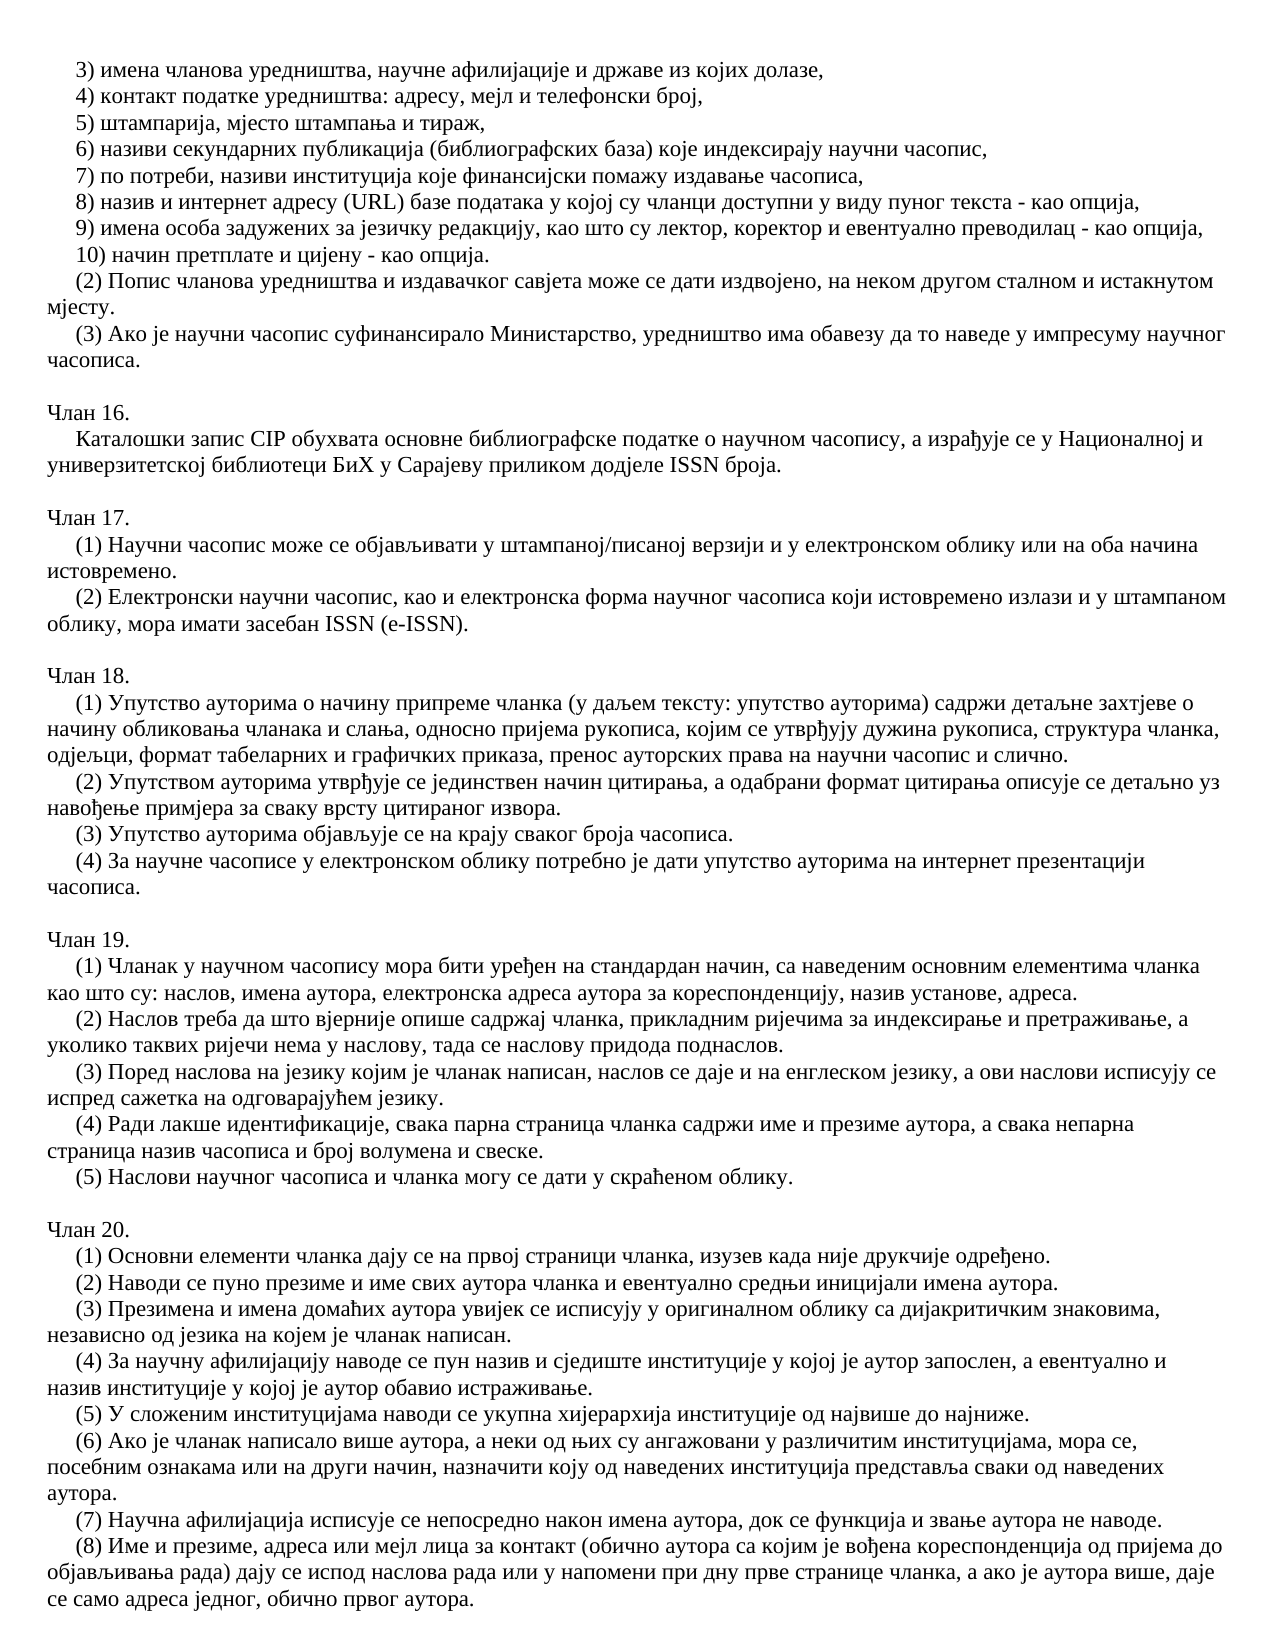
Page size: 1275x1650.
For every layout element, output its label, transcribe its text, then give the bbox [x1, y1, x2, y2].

text 8) назив и интернет адресу (URL) базе података у којој су чланци доступни у виду пуног текста - као опција, [47, 188, 1228, 214]
text 7) по потреби, називи институција које финансијски помажу издавање часописа, [47, 162, 1228, 188]
text (7) Научна афилијација исписује се непосредно након имена аутора, док се функција и звање аутора не наводе. [47, 1506, 1228, 1532]
text 4) контакт податке уредништва: адресу, мејл и телефонски број, [47, 83, 1228, 109]
text (3) Ако је научни часопис суфинансирало Министарство, уредништво има обавезу да то наведе у импресуму научног часописа. [47, 320, 1228, 372]
text (1) Основни елементи чланка дају се на првој страници чланка, изузев када није друкчије одређено. [47, 1242, 1228, 1268]
text Члан 19. [47, 926, 1228, 952]
text (2) Попис чланова уредништва и издавачког савјета може се дати издвојено, на неком другом сталном и истакнутом мјесту. [47, 267, 1228, 320]
text Члан 18. [47, 662, 1228, 689]
text 5) штампарија, мјесто штампања и тираж, [47, 109, 1228, 135]
text 10) начин претплате и цијену - као опција. [47, 241, 1228, 267]
text (3) Презимена и имена домаћих аутора увијек се исписују у оригиналном облику са дијакритичким знаковима, независно од језика на којем је чланак написан. [47, 1295, 1228, 1348]
text 9) имена особа задужених за језичку редакцију, као што су лектор, коректор и евентуално преводилац - као опција, [47, 214, 1228, 241]
text Члан 17. [47, 504, 1228, 531]
text (8) Име и презиме, адреса или мејл лица за контакт (обично аутора са којим је вођена кореспонденција од пријема до објављивања рада) дају се испод наслова рада или у напомени при дну прве странице чланка, а ако је аутора више, даје се само адреса једног, обично првог аутора. [47, 1532, 1228, 1611]
text (2) Електронски научни часопис, као и електронска форма научног часописа који истовремено излази и у штампаном облику, мора имати засебан ISSN (e-ISSN). [47, 583, 1228, 636]
text (4) Ради лакше идентификације, свака парна страница чланка садржи име и презиме аутора, а свака непарна страница назив часописа и број волумена и свеске. [47, 1110, 1228, 1163]
text Члан 16. [47, 399, 1228, 425]
text (1) Чланак у научном часопису мора бити уређен на стандардан начин, са наведеним основним елементима чланка као што су: наслов, имена аутора, електронска адреса аутора за кореспонденцију, назив установе, адреса. [47, 952, 1228, 1005]
text (6) Ако је чланак написало више аутора, а неки од њих су ангажовани у различитим институцијама, мора се, посебним ознакама или на други начин, назначити коју од наведених институција представља сваки од наведених аутора. [47, 1427, 1228, 1506]
text (4) За научну афилијацију наводе се пун назив и сједиште институције у којој је аутор запослен, а евентуално и назив институције у којој је аутор обавио истраживање. [47, 1348, 1228, 1400]
text (4) За научне часописе у електронском облику потребно је дати упутство ауторима на интернет презентацији часописа. [47, 847, 1228, 899]
text (2) Упутством ауторима утврђује се јединствен начин цитирања, а одабрани формат цитирања описује се детаљно уз навођење примјера за сваку врсту цитираног извора. [47, 768, 1228, 821]
text 3) имена чланова уредништва, научне афилијације и државе из којих долазе, [47, 56, 1228, 83]
text (3) Упутство ауторима објављује се на крају сваког броја часописа. [47, 821, 1228, 847]
text 6) називи секундарних публикација (библиографских база) које индексирају научни часопис, [47, 135, 1228, 162]
text (5) Наслови научног часописа и чланка могу се дати у скраћеном облику. [47, 1163, 1228, 1189]
text Члан 20. [47, 1216, 1228, 1242]
text (3) Поред наслова на језику којим је чланак написан, наслов се даје и на енглеском језику, а ови наслови исписују се испред сажетка на одговарајућем језику. [47, 1058, 1228, 1110]
text (2) Наслов треба да што вјерније опише садржај чланка, прикладним ријечима за индексирање и претраживање, а уколико таквих ријечи нема у наслову, тада се наслову придода поднаслов. [47, 1005, 1228, 1058]
text (1) Научни часопис може се објављивати у штампаној/писаној верзији и у електронском облику или на оба начина истовремено. [47, 531, 1228, 583]
text Каталошки запис CIP обухвата основне библиографске податке о научном часопису, а израђује се у Националној и универзитетској библиотеци БиХ у Сарајеву приликом додјеле ISSN броја. [47, 425, 1228, 478]
text (2) Наводи се пуно презиме и име свих аутора чланка и евентуално средњи иницијали имена аутора. [47, 1268, 1228, 1295]
text (1) Упутство ауторима о начину припреме чланка (у даљем тексту: упутство ауторима) садржи детаљне захтјеве о начину обликовања чланака и слања, односно пријема рукописа, којим се утврђују дужина рукописа, структура чланка, одјељци, формат табеларних и графичких приказа, пренос ауторских права на научни часопис и слично. [47, 689, 1228, 768]
text (5) У сложеним институцијама наводи се укупна хијерархија институције од највише до најниже. [47, 1400, 1228, 1427]
